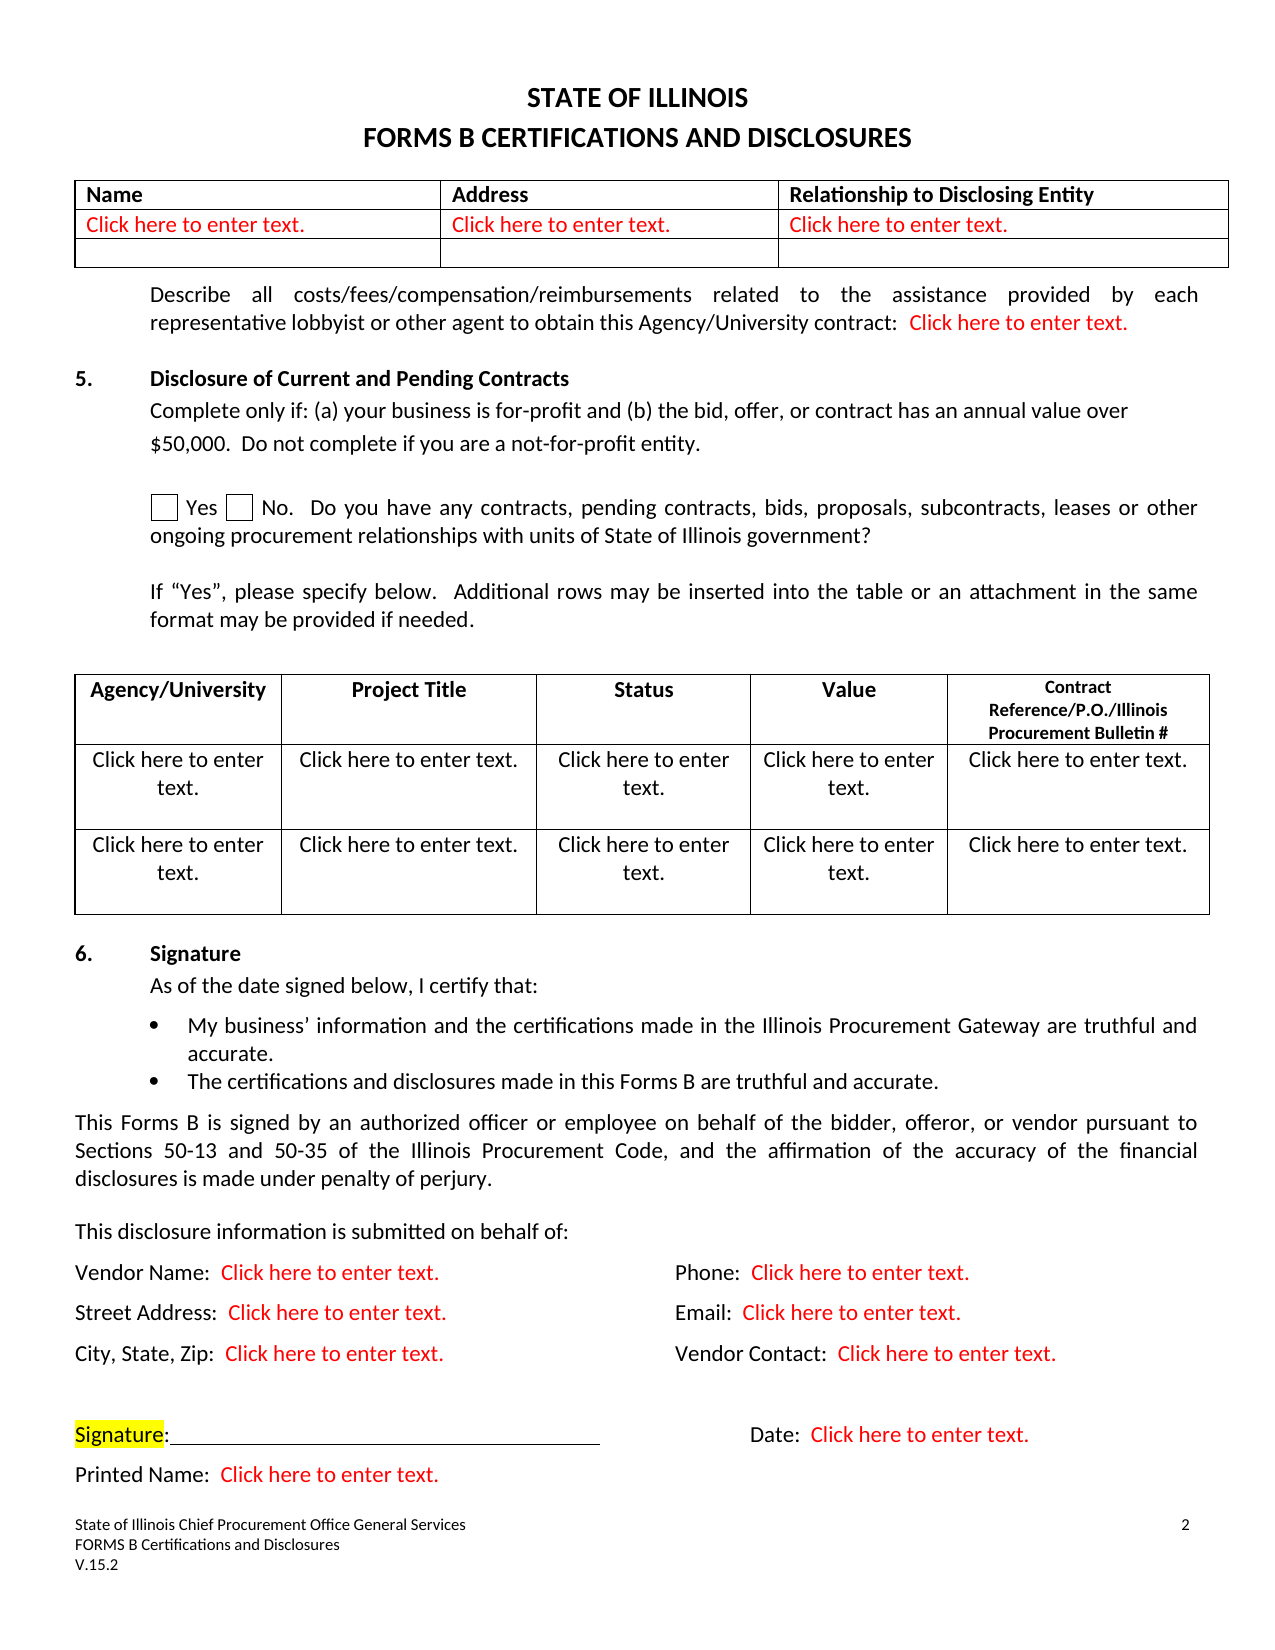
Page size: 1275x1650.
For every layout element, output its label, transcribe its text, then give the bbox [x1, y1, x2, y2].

table_header Name [76, 181, 440, 209]
list Signature [75, 939, 1200, 967]
text Printed Name: [75, 1460, 1200, 1488]
list Disclosure of Current and Pending Contracts [75, 364, 1200, 392]
list If “Yes”, please specify below. Additional rows may be inserted into the table or an attachment in the same format may be provided if needed. [150, 577, 1200, 633]
table_cell [537, 745, 750, 829]
table_cell [76, 210, 440, 238]
table_cell [537, 830, 750, 914]
list Complete only if: (a) your business is for-profit and (b) the bid, offer, or contract has an annual value over $50,000. Do not complete if you are a not-for-profit entity. [150, 397, 1200, 457]
table_cell [779, 239, 1228, 267]
text Vendor Name: Phone: [75, 1258, 1200, 1286]
table_header Status [537, 675, 750, 744]
text City, State, Zip: Vendor Contact: [75, 1339, 1200, 1367]
text Signature: Date: [164, 1420, 1200, 1448]
list Yes No. Do you have any contracts, pending contracts, bids, proposals, subcontracts, leases or other ongoing procurement relationships with units of State of Illinois government? [150, 493, 1200, 549]
list My business’ information and the certifications made in the Illinois Procurement Gateway are truthful and accurate. [150, 1011, 1200, 1067]
text Street Address: Email: [75, 1298, 1200, 1326]
table_cell [441, 210, 778, 238]
text As of the date signed below, I certify that: [150, 971, 1200, 999]
table_cell [779, 210, 1228, 238]
table_header Project Title [282, 675, 536, 744]
table_cell [76, 239, 440, 267]
table_header Contract Reference/P.O./Illinois Procurement Bulletin # [948, 675, 1209, 744]
table_header Address [441, 181, 778, 209]
table_header Agency/University [76, 675, 281, 744]
list The certifications and disclosures made in this Forms B are truthful and accurate. [150, 1067, 1200, 1096]
table_header Relationship to Disclosing Entity [779, 181, 1228, 209]
list Describe all costs/fees/compensation/reimbursements related to the assistance provided by each representative lobbyist or other agent to obtain this Agency/University contract: [150, 280, 1200, 336]
text This disclosure information is submitted on behalf of: [75, 1217, 1200, 1245]
table_cell [441, 239, 778, 267]
table_header Value [751, 675, 947, 744]
text This Forms B is signed by an authorized officer or employee on behalf of the bidder, offeror, or vendor pursuant to Sections 50-13 and 50-35 of the Illinois Procurement Code, and the affirmation of the accuracy of the financial disclosures is made under penalty of perjury. [75, 1108, 1200, 1192]
